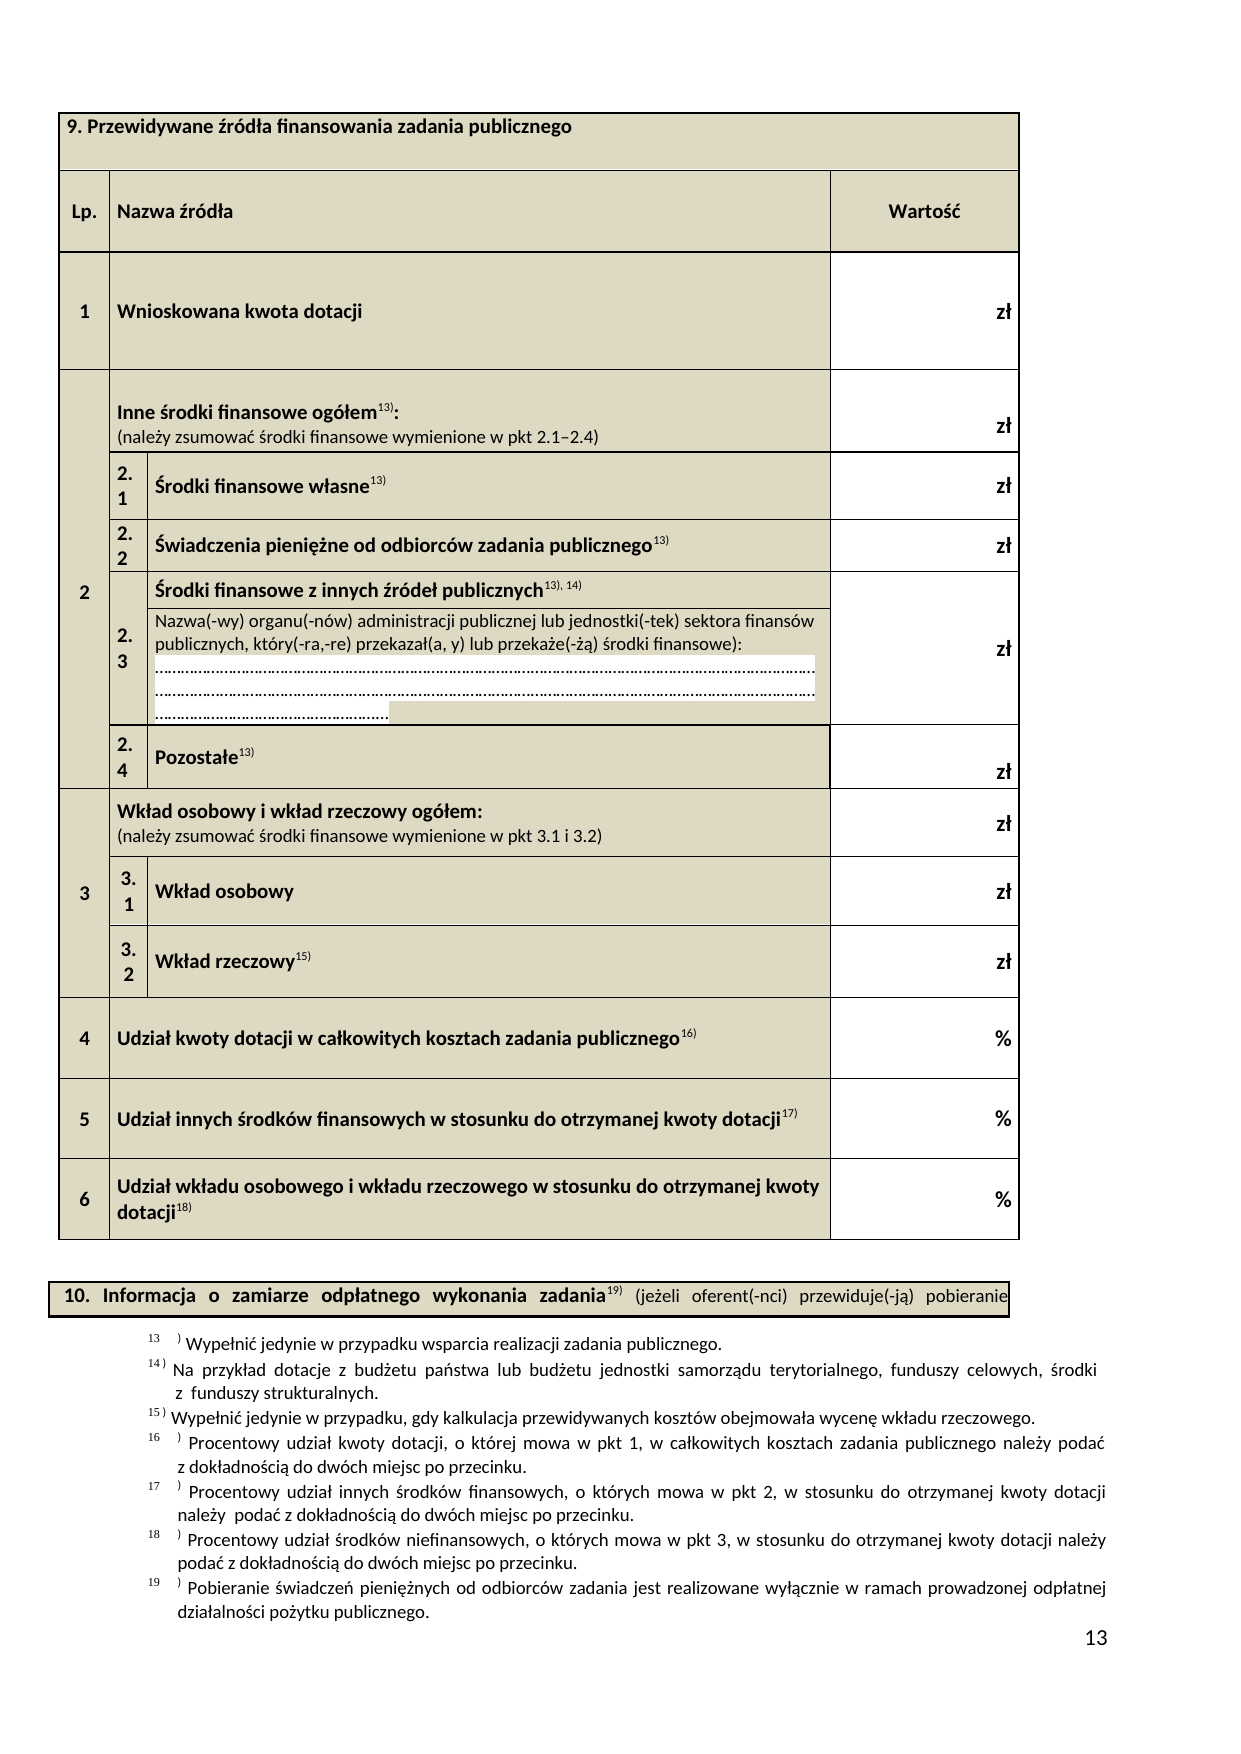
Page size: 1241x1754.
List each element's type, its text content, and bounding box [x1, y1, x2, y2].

table_cell % [831, 998, 1018, 1078]
table_cell Świadczenia pieniężne od odbiorców zadania publicznego13) [148, 520, 830, 571]
table_cell 2.3 [110, 572, 147, 724]
table_cell Inne środki finansowe ogółem): (należy zsumować środki finansowe wymienione w pkt 2.1–2.4) [110, 370, 830, 451]
table_cell 3.1 [110, 857, 147, 924]
table_cell Udział kwoty dotacji w całkowitych kosztach zadania publicznego) [110, 998, 830, 1078]
table_cell Wkład osobowy [148, 857, 830, 924]
table_cell zł [831, 926, 1018, 997]
table_cell 4 [60, 998, 109, 1078]
table_cell Środki finansowe własne13) [148, 453, 830, 519]
table_cell 2.4 [110, 726, 147, 788]
table_cell Wkład osobowy i wkład rzeczowy ogółem: (należy zsumować środki finansowe wymienione w pkt 3.1 i 3.2) [110, 789, 830, 856]
table_cell 2 [60, 370, 109, 788]
table_cell Wartość [831, 171, 1018, 251]
table_cell 3.2 [110, 926, 147, 997]
table_cell Udział innych środków finansowych w stosunku do otrzymanej kwoty dotacji) [110, 1079, 830, 1158]
table_cell 6 [60, 1159, 109, 1239]
table_cell zł [831, 572, 1018, 724]
table_cell zł [831, 453, 1018, 519]
table_cell Pozostałe13) [148, 726, 829, 788]
table_cell zł [831, 789, 1018, 856]
table_cell 1 [60, 253, 109, 369]
table_cell Wnioskowana kwota dotacji [110, 253, 830, 369]
table_cell 2.2 [110, 520, 147, 571]
table_header 9. Przewidywane źródła finansowania zadania publicznego [60, 114, 1018, 169]
table_cell % [831, 1159, 1018, 1239]
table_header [50, 1283, 1008, 1315]
table_cell zł [831, 520, 1018, 571]
table_cell Środki finansowe z innych źródeł publicznych13), ) [148, 572, 830, 608]
table_cell zł [831, 857, 1018, 924]
table_cell 2.1 [110, 453, 147, 519]
table_cell % [831, 1079, 1018, 1158]
table_cell 5 [60, 1079, 109, 1158]
table_cell zł [831, 370, 1018, 451]
table_cell Lp. [60, 171, 109, 251]
table_cell zł [831, 725, 1018, 788]
table_cell zł [831, 253, 1018, 369]
table_cell Wkład rzeczowy) [148, 926, 830, 997]
table_cell Udział wkładu osobowego i wkładu rzeczowego w stosunku do otrzymanej kwoty dotacji) [110, 1159, 830, 1239]
table_cell Nazwa(-wy) organu(-nów) administracji publicznej lub jednostki(-tek) sektora finansów publicznych, który(-ra,-re) przekazał(a, y) lub przekaże(-żą) środki finansowe): ……………………………………………………………………………………………………………………………………………………………………………………………………………………………………………………………………………………………………………………………... [148, 609, 830, 724]
table_cell Nazwa źródła [110, 171, 830, 251]
table_cell 3 [60, 789, 109, 997]
